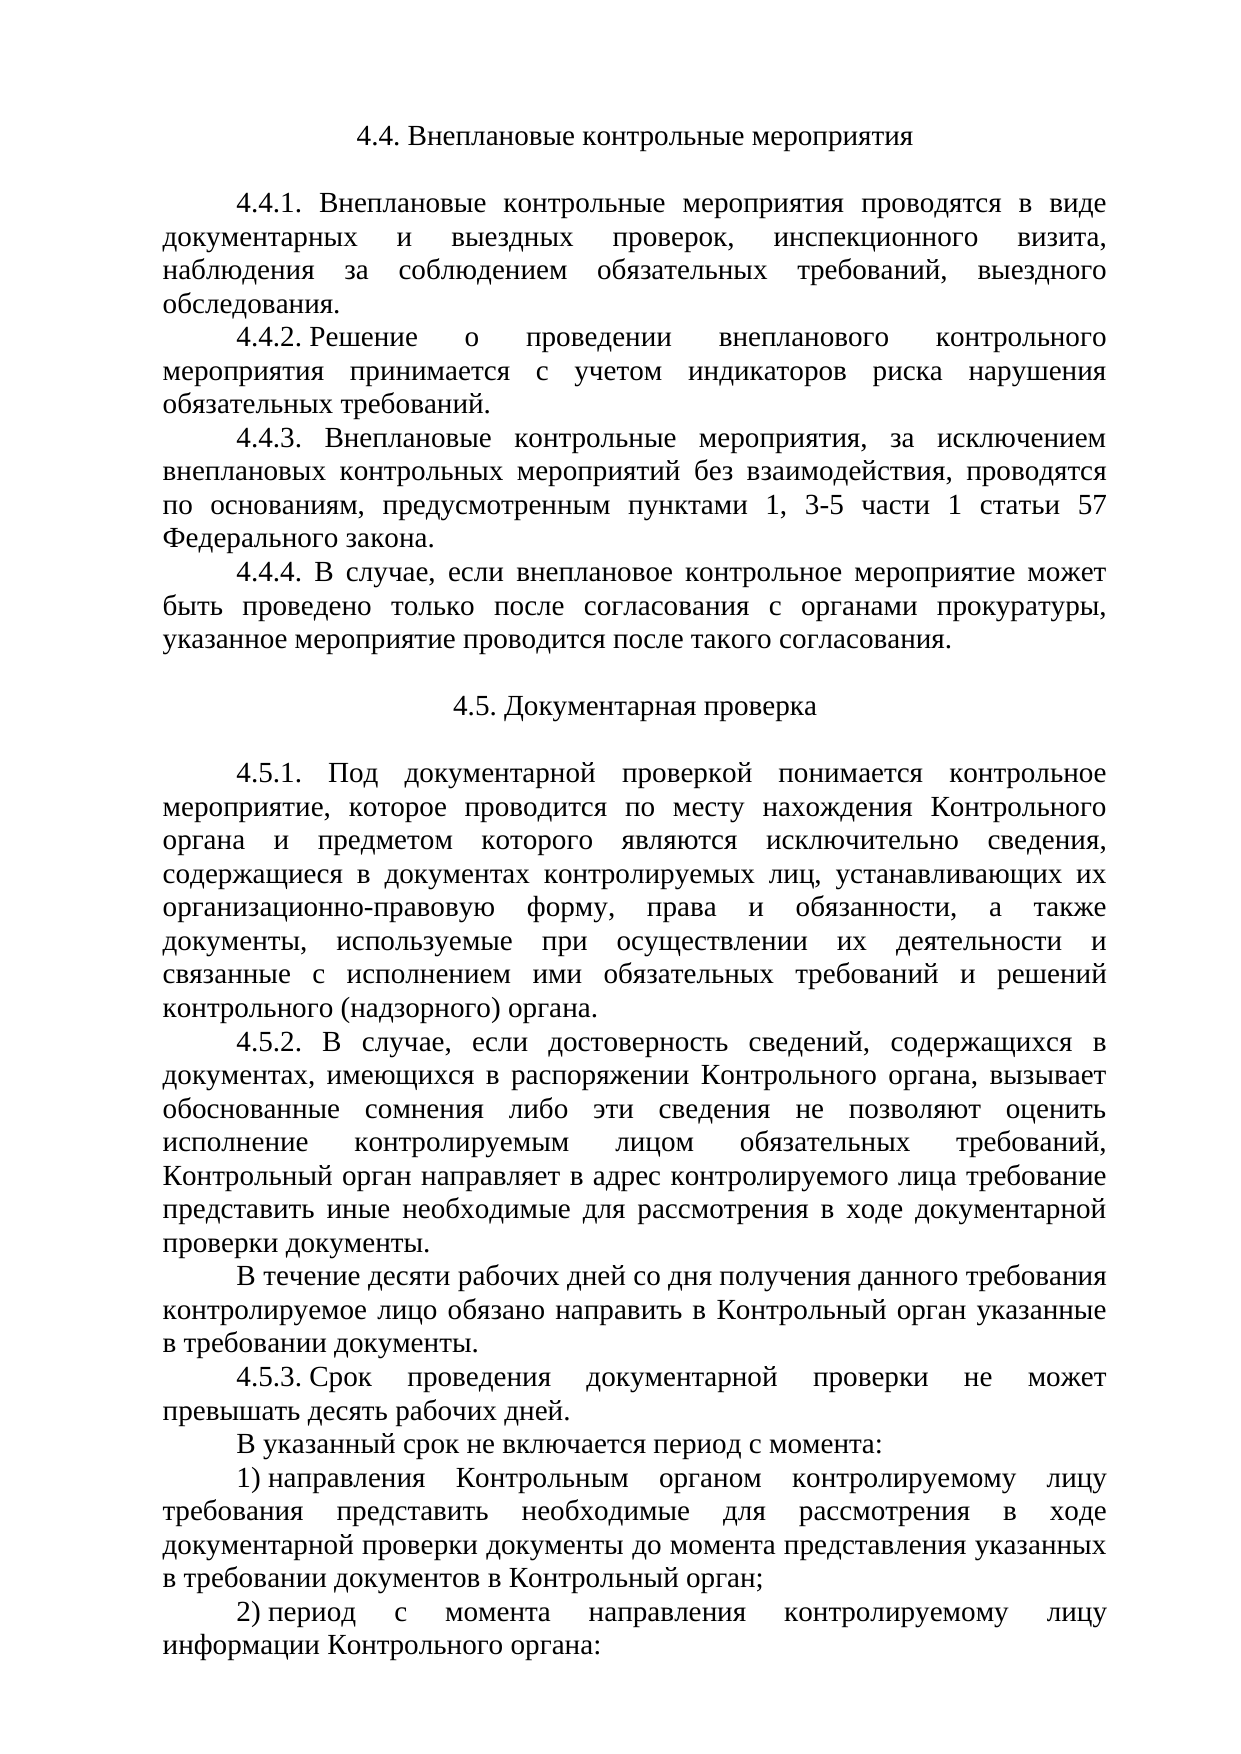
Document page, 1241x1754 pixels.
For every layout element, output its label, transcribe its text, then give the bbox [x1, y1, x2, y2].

list В указанный срок не включается период с момента: [162, 1426, 1107, 1460]
list 4.4. Внеплановые контрольные мероприятия [162, 118, 1107, 152]
text 4.4.3. Внеплановые контрольные мероприятия, за исключением внеплановых контрольных мероприятий без взаимодействия, проводятся по основаниям, предусмотренным пунктами 1, 3-5 части 1 статьи 57 Федерального закона. [162, 420, 1107, 554]
list 2) период с момента направления контролируемому лицу информации Контрольного органа: [162, 1594, 1107, 1661]
text 4.5.2. В случае, если достоверность сведений, содержащихся в документах, имеющихся в распоряжении Контрольного органа, вызывает обоснованные сомнения либо эти сведения не позволяют оценить исполнение контролируемым лицом обязательных требований, Контрольный орган направляет в адрес контролируемого лица требование представить иные необходимые для рассмотрения в ходе документарной проверки документы. [162, 1024, 1107, 1258]
list 4.4.1. Внеплановые контрольные мероприятия проводятся в виде документарных и выездных проверок, инспекционного визита, наблюдения за соблюдением обязательных требований, выездного обследования. [162, 185, 1107, 319]
list 1) направления Контрольным органом контролируемому лицу требования представить необходимые для рассмотрения в ходе документарной проверки документы до момента представления указанных в требовании документов в Контрольный орган; [162, 1460, 1107, 1594]
text 4.5.1. Под документарной проверкой понимается контрольное мероприятие, которое проводится по месту нахождения Контрольного органа и предметом которого являются исключительно сведения, содержащиеся в документах контролируемых лиц, устанавливающих их организационно-правовую форму, права и обязанности, а также документы, используемые при осуществлении их деятельности и связанные с исполнением ими обязательных требований и решений контрольного (надзорного) органа. [162, 755, 1107, 1024]
list 4.4.2. Решение о проведении внепланового контрольного мероприятия принимается с учетом индикаторов риска нарушения обязательных требований. [162, 319, 1107, 420]
text 4.4.4. В случае, если внеплановое контрольное мероприятие может быть проведено только после согласования с органами прокуратуры, указанное мероприятие проводится после такого согласования. [162, 554, 1107, 655]
text 4.5. Документарная проверка [162, 688, 1107, 722]
text В течение десяти рабочих дней со дня получения данного требования контролируемое лицо обязано направить в Контрольный орган указанные в требовании документы. [162, 1258, 1107, 1359]
list 4.5.3. Срок проведения документарной проверки не может превышать десять рабочих дней. [162, 1359, 1107, 1426]
